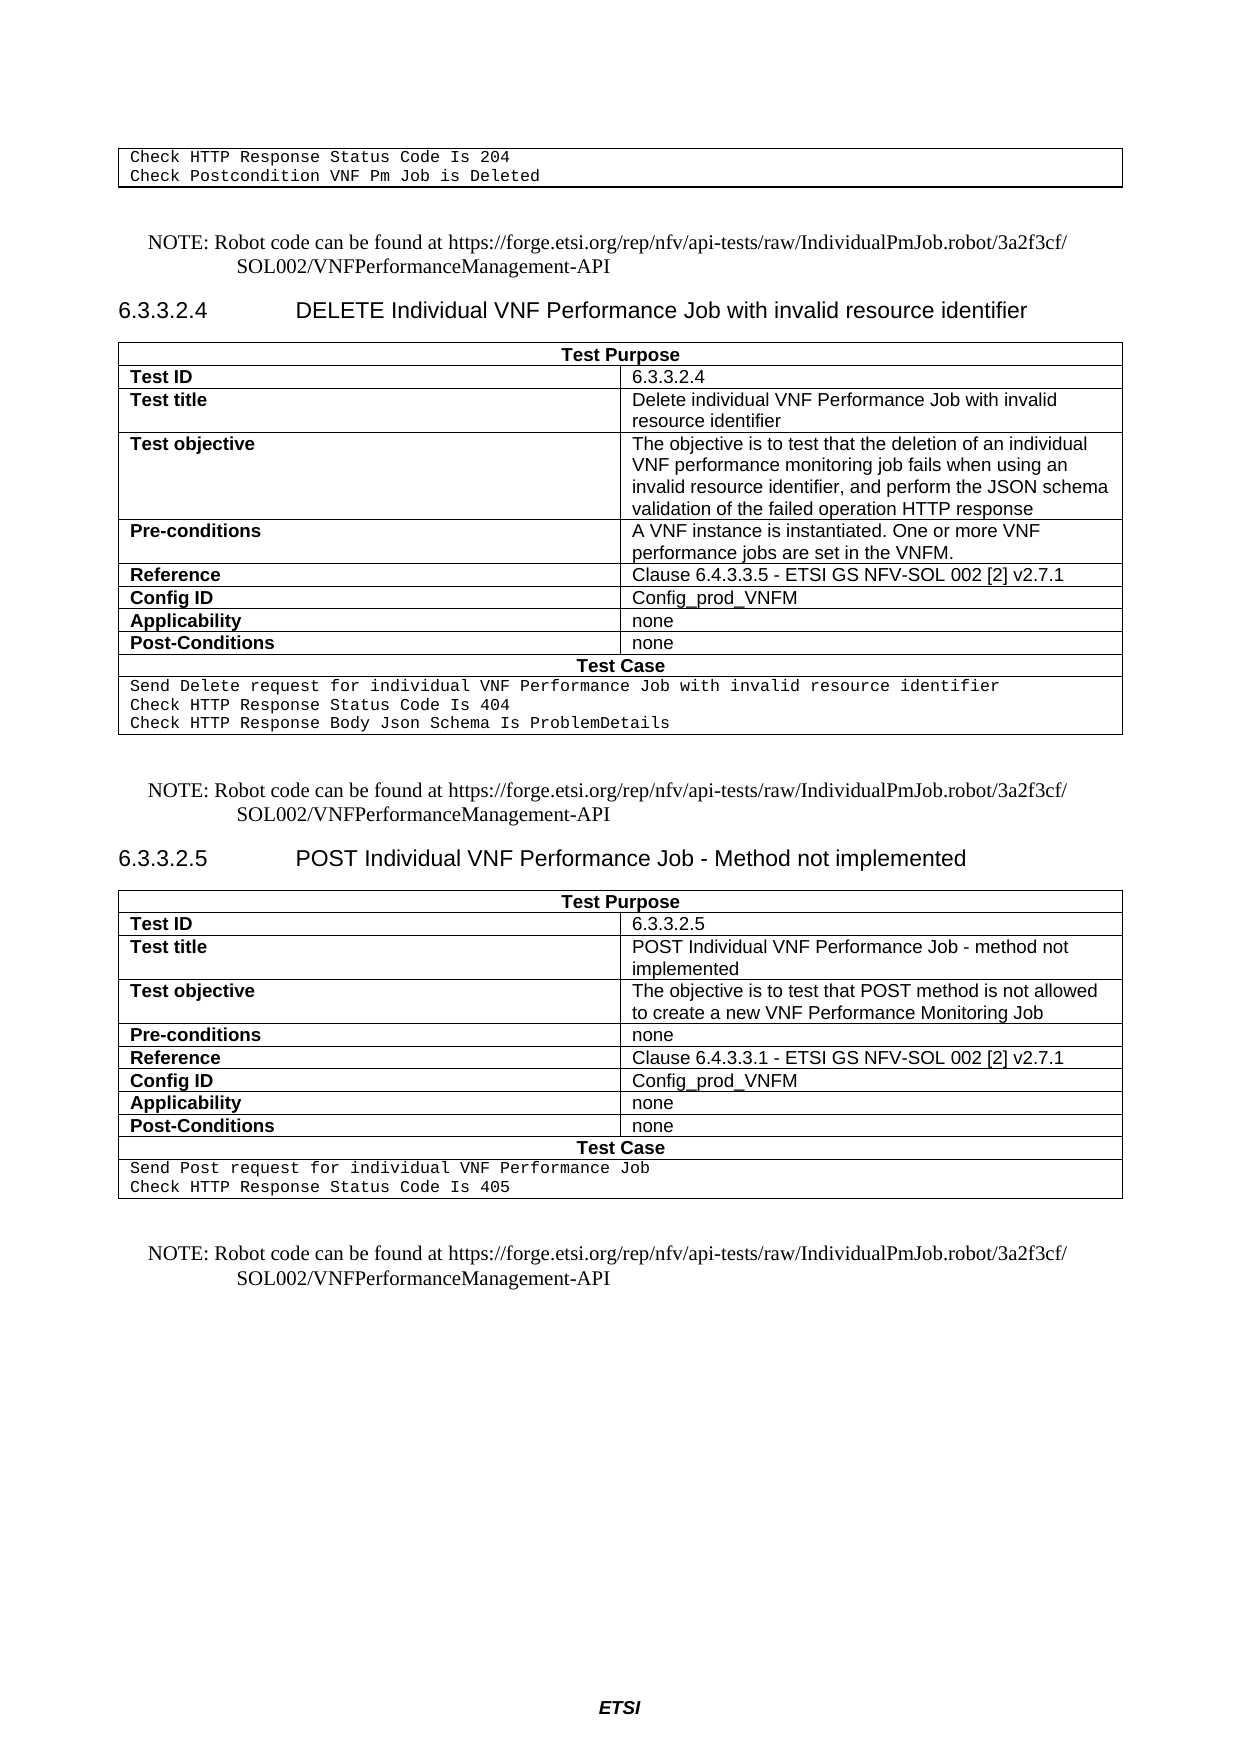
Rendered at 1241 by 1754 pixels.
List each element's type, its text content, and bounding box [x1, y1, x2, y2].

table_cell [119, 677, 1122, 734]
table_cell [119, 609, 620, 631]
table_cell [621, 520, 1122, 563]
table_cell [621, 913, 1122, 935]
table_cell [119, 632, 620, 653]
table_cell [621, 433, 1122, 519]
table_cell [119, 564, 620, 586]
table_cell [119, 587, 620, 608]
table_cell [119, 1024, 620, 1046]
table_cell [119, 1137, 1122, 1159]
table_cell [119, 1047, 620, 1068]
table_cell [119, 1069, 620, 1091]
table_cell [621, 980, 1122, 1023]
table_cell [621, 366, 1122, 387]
subtitle 6.3.3.2.4 DELETE Individual VNF Performance Job with invalid resource identifier [118, 297, 1122, 323]
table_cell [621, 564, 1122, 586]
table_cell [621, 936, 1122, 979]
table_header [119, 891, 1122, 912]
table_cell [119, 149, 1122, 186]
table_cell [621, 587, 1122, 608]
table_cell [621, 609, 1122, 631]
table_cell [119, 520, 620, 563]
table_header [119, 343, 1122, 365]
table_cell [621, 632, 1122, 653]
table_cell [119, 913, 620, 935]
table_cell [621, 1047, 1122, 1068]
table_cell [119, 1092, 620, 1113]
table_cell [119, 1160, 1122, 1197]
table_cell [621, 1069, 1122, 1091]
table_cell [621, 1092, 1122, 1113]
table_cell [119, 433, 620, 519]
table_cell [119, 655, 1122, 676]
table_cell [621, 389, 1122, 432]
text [148, 230, 1122, 278]
text NOTE: Robot code can be found at https://forge.etsi.org/rep/nfv/api-tests/raw/IndividualPmJob.robot/3a2f3cf/SOL002/VNFPerformanceManagement-API [148, 1241, 1122, 1289]
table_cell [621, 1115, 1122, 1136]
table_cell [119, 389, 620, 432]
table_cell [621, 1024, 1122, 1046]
subtitle 6.3.3.2.5 POST Individual VNF Performance Job - Method not implemented [118, 844, 1122, 871]
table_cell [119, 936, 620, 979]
text NOTE: Robot code can be found at https://forge.etsi.org/rep/nfv/api-tests/raw/IndividualPmJob.robot/3a2f3cf/SOL002/VNFPerformanceManagement-API [148, 778, 1122, 826]
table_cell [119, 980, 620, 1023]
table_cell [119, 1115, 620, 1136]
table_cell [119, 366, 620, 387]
